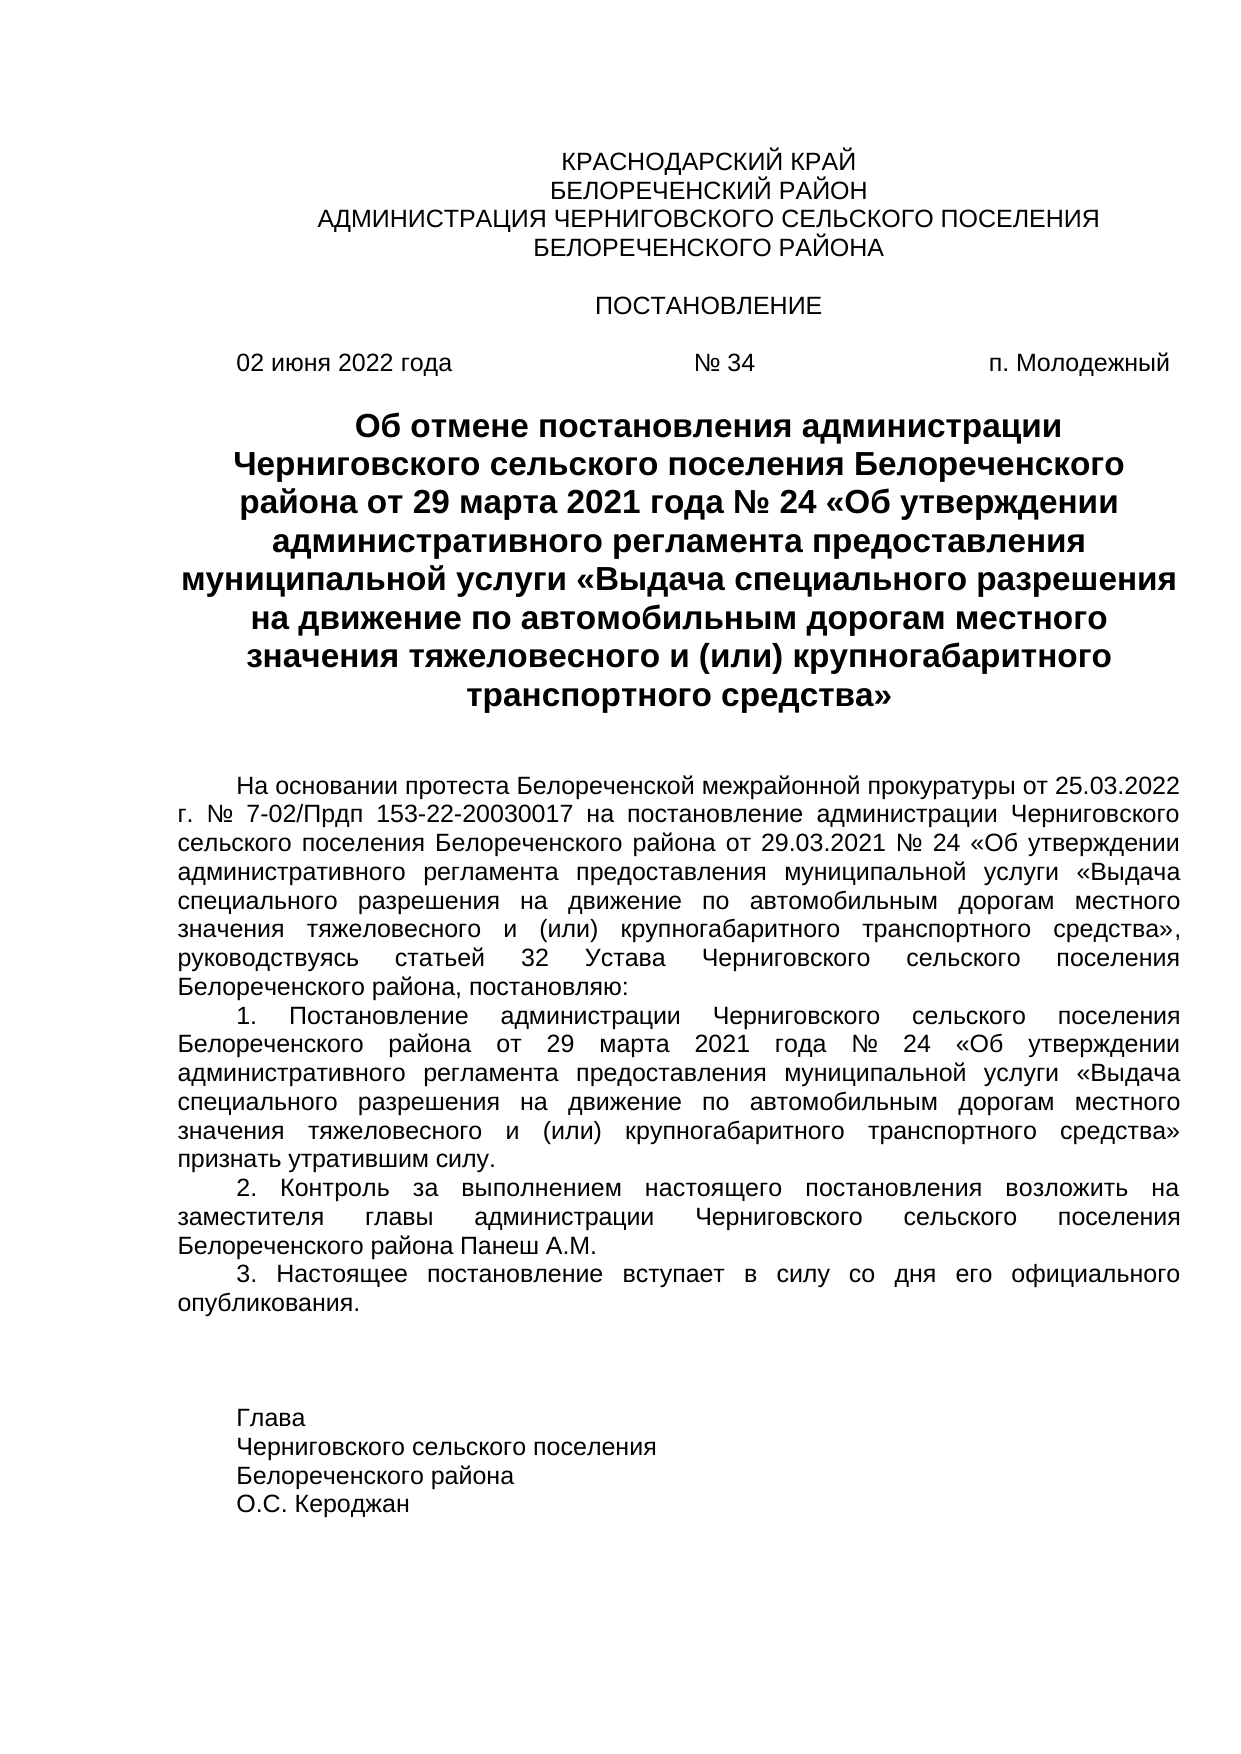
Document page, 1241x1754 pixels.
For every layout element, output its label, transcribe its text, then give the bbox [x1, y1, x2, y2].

text Черниговского сельского поселения [177, 1432, 1181, 1461]
text Глава [177, 1403, 1181, 1432]
text 2. Контроль за выполнением настоящего постановления возложить на заместителя главы администрации Черниговского сельского поселения Белореченского района Панеш А.М. [177, 1173, 1181, 1259]
text На основании протеста Белореченской межрайонной прокуратуры от 25.03.2022 г. № 7-02/Прдп 153-22-20030017 на постановление администрации Черниговского сельского поселения Белореченского района от 29.03.2021 № 24 «Об утверждении административного регламента предоставления муниципальной услуги «Выдача специального разрешения на движение по автомобильным дорогам местного значения тяжеловесного и (или) крупногабаритного транспортного средства», руководствуясь статьей 32 Устава Черниговского сельского поселения Белореченского района, постановляю: [177, 771, 1181, 1001]
text БЕЛОРЕЧЕНСКИЙ РАЙОН [177, 176, 1181, 204]
text ПОСТАНОВЛЕНИЕ [177, 291, 1181, 319]
text АДМИНИСТРАЦИЯ ЧЕРНИГОВСКОГО СЕЛЬСКОГО ПОСЕЛЕНИЯ [177, 204, 1181, 233]
text КРАСНОДАРСКИЙ КРАЙ [177, 147, 1181, 176]
text О.С. Кероджан [177, 1489, 1181, 1518]
text БЕЛОРЕЧЕНСКОГО РАЙОНА [177, 233, 1181, 262]
text Об отмене постановления администрации Черниговского сельского поселения Белореченского района от 29 марта 2021 года № 24 «Об утверждении административного регламента предоставления муниципальной услуги «Выдача специального разрешения на движение по автомобильным дорогам местного значения тяжеловесного и (или) крупногабаритного транспортного средства» [177, 406, 1181, 713]
text Белореченского района [177, 1461, 1181, 1489]
text 3. Настоящее постановление вступает в силу со дня его официального опубликования. [177, 1259, 1181, 1317]
text 02 июня 2022 года № 34 п. Молодежный [177, 348, 1181, 377]
text 1. Постановление администрации Черниговского сельского поселения Белореченского района от 29 марта 2021 года № 24 «Об утверждении административного регламента предоставления муниципальной услуги «Выдача специального разрешения на движение по автомобильным дорогам местного значения тяжеловесного и (или) крупногабаритного транспортного средства» признать утратившим силу. [177, 1001, 1181, 1173]
